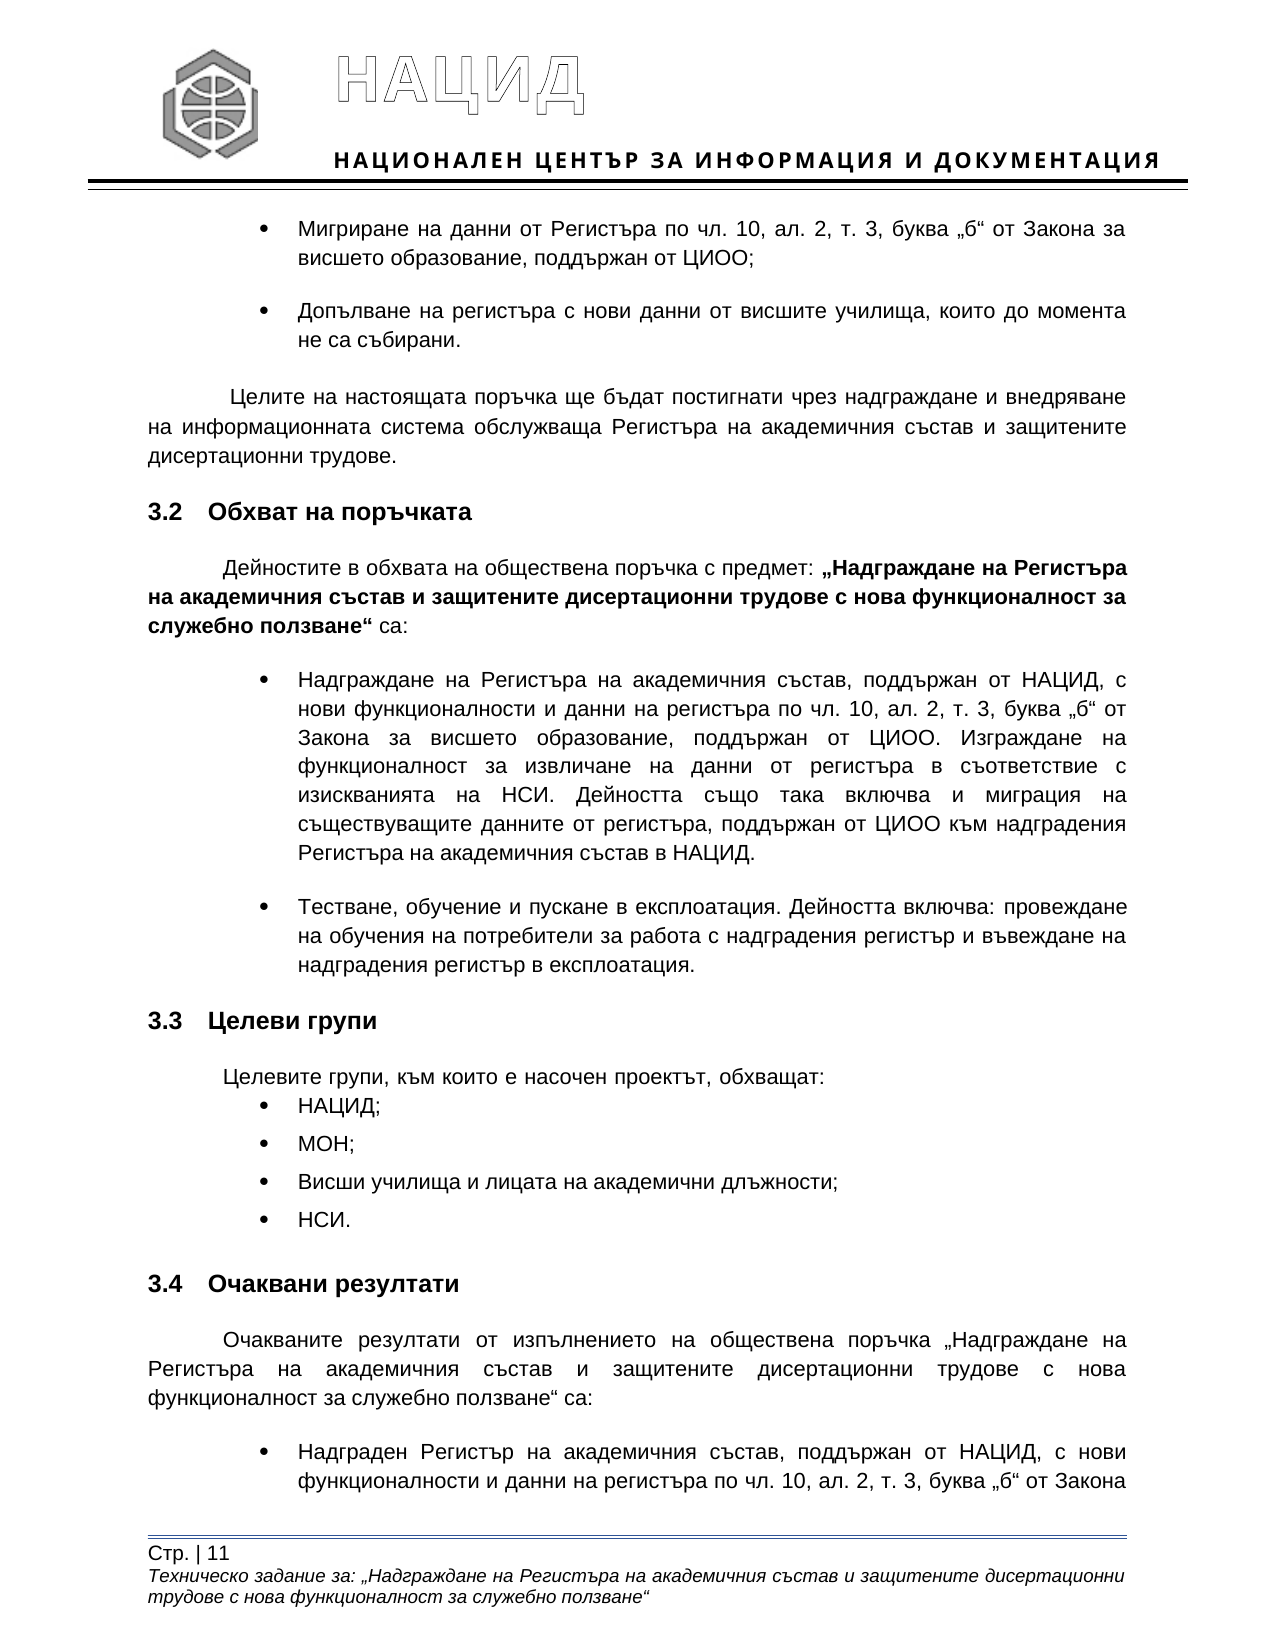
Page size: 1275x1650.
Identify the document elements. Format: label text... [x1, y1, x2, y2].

text Тестване, обучение и пускане в експлоатация. Дейността включва: провеждане на обучения на потребители за работа с надградения регистър и въвеждане на надградения регистър в експлоатация. [260, 894, 1127, 977]
text Мигриране на данни от Регистъра по чл. 10, ал. 2, т. 3, буква „б“ от Закона за висшето образование, поддържан от ЦИОО; [260, 215, 1127, 269]
text Висши училища и лицата на академични длъжности; [260, 1169, 1127, 1194]
text Целевите групи, към които е насочен проектът, обхващат: [148, 1064, 1127, 1089]
text Надграждане на Регистъра на академичния състав, поддържан от НАЦИД, с нови функционалности и данни на регистъра по чл. 10, ал. 2, т. 3, буква „б“ от Закона за висшето образование, поддържан от ЦИОО. Изграждане на функционалност за извличане на данни от регистъра в съответствие с изискванията на НСИ. Дейността също така включва и миграция на съществуващите данните от регистъра, поддържан от ЦИОО към надградения Регистъра на академичния състав в НАЦИД. [260, 667, 1127, 866]
subtitle Очаквани резултати [148, 1269, 1127, 1298]
text НАЦИД; [260, 1093, 1127, 1118]
text МОН; [260, 1131, 1127, 1156]
text НСИ. [260, 1207, 1127, 1232]
subtitle Целеви групи [148, 1006, 1127, 1035]
picture [162, 47, 258, 161]
text Целите на настоящата поръчка ще бъдат постигнати чрез надграждане и внедряване на информационната система обслужваща Регистъра на академичния състав и защитените дисертационни трудове. [148, 381, 1127, 468]
text Очакваните резултати от изпълнението на обществена поръчка „Надграждане на Регистъра на академичния състав и защитените дисертационни трудове с нова функционалност за служебно ползване“ са: [148, 1327, 1127, 1411]
text Дейностите в обхвата на обществена поръчка с предмет: „Надграждане на Регистъра на академичния състав и защитените дисертационни трудове с нова функционалност за служебно ползване“ са: [148, 555, 1127, 638]
subtitle Обхват на поръчката [148, 497, 1127, 525]
text Допълване на регистъра с нови данни от висшите училища, които до момента не са събирани. [260, 298, 1127, 352]
